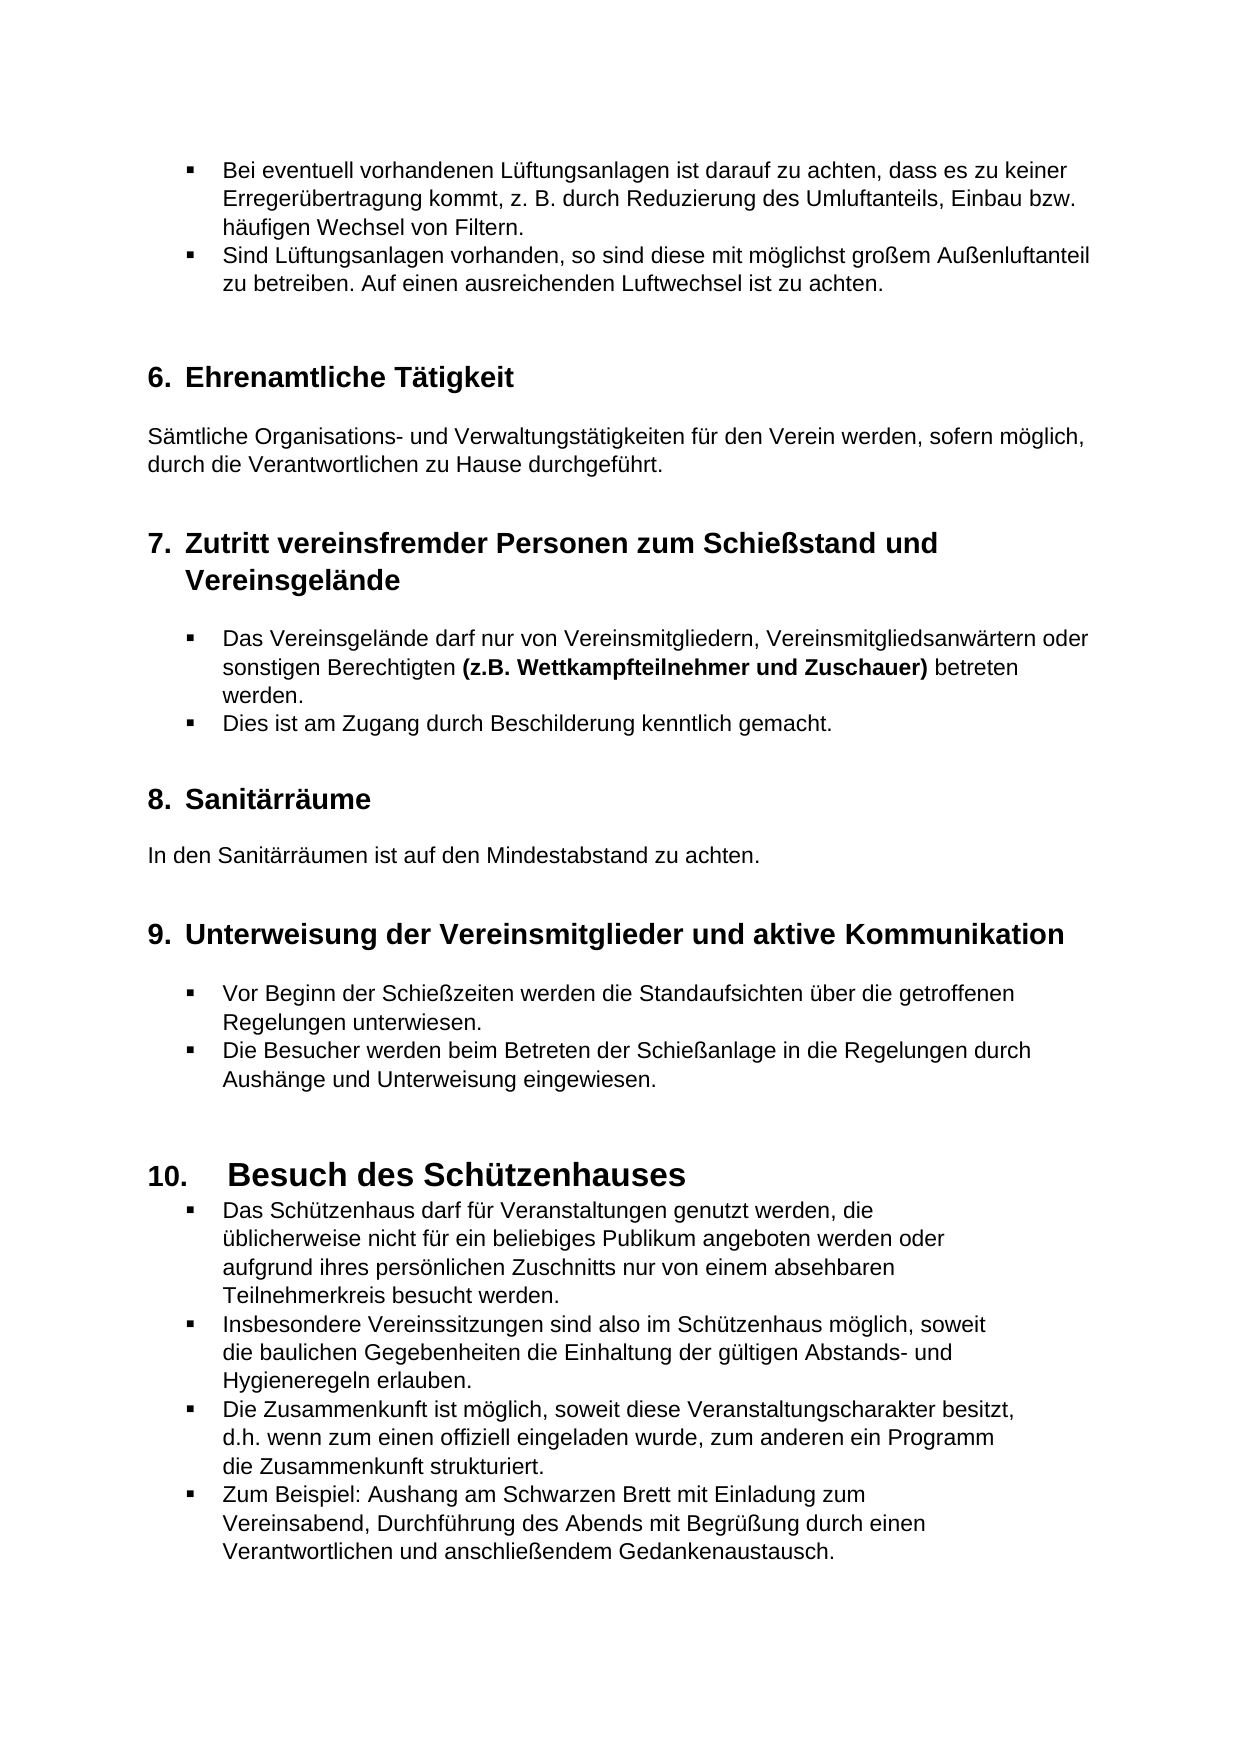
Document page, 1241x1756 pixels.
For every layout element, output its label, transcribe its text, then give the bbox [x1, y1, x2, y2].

subtitle Besuch des Schützenhauses [147, 1155, 1211, 1194]
text In den Sanitärräumen ist auf den Mindestabstand zu achten. [147, 842, 1211, 868]
list Das Vereinsgelände darf nur von Vereinsmitgliedern, Vereinsmitgliedsanwärtern oder sonstigen Berechtigten (z.B. Wettkampfteilnehmer und Zuschauer) betreten werden. [185, 625, 1090, 709]
list Insbesondere Vereinssitzungen sind also im Schützenhaus möglich, soweit die baulichen Gegebenheiten die Einhaltung der gültigen Abstands- und Hygieneregeln erlauben. [185, 1311, 1016, 1394]
subtitle Zutritt vereinsfremder Personen zum Schießstand und Vereinsgelände [147, 526, 939, 596]
list Die Besucher werden beim Betreten der Schießanlage in die Regelungen durch Aushänge und Unterweisung eingewiesen. [185, 1037, 1032, 1092]
list Zum Beispiel: Aushang am Schwarzen Brett mit Einladung zum Vereinsabend, Durchführung des Abends mit Begrüßung durch einen Verantwortlichen und anschließendem Gedankenaustausch. [185, 1481, 1016, 1564]
subtitle Ehrenamtliche Tätigkeit [147, 360, 1211, 393]
list Sind Lüftungsanlagen vorhanden, so sind diese mit möglichst großem Außenluftanteil zu betreiben. Auf einen ausreichenden Luftwechsel ist zu achten. [185, 242, 1091, 296]
list Die Zusammenkunft ist möglich, soweit diese Veranstaltungscharakter besitzt, d.h. wenn zum einen offiziell eingeladen wurde, zum anderen ein Programm die Zusammenkunft strukturiert. [185, 1396, 1016, 1479]
list Dies ist am Zugang durch Beschilderung kenntlich gemacht. [185, 711, 1211, 737]
list Vor Beginn der Schießzeiten werden die Standaufsichten über die getroffenen Regelungen unterwiesen. [185, 980, 1016, 1035]
subtitle Sanitärräume [147, 782, 1211, 816]
text Sämtliche Organisations- und Verwaltungstätigkeiten für den Verein werden, sofern möglich, durch die Verantwortlichen zu Hause durchgeführt. [147, 423, 1088, 477]
list Das Schützenhaus darf für Veranstaltungen genutzt werden, die üblicherweise nicht für ein beliebiges Publikum angeboten werden oder aufgrund ihres persönlichen Zuschnitts nur von einem absehbaren Teilnehmerkreis besucht werden. [185, 1197, 1016, 1308]
list Bei eventuell vorhandenen Lüftungsanlagen ist darauf zu achten, dass es zu keiner Erregerübertragung kommt, z. B. durch Reduzierung des Umluftanteils, Einbau bzw. häufigen Wechsel von Filtern. [185, 157, 1076, 240]
subtitle Unterweisung der Vereinsmitglieder und aktive Kommunikation [147, 917, 1211, 951]
